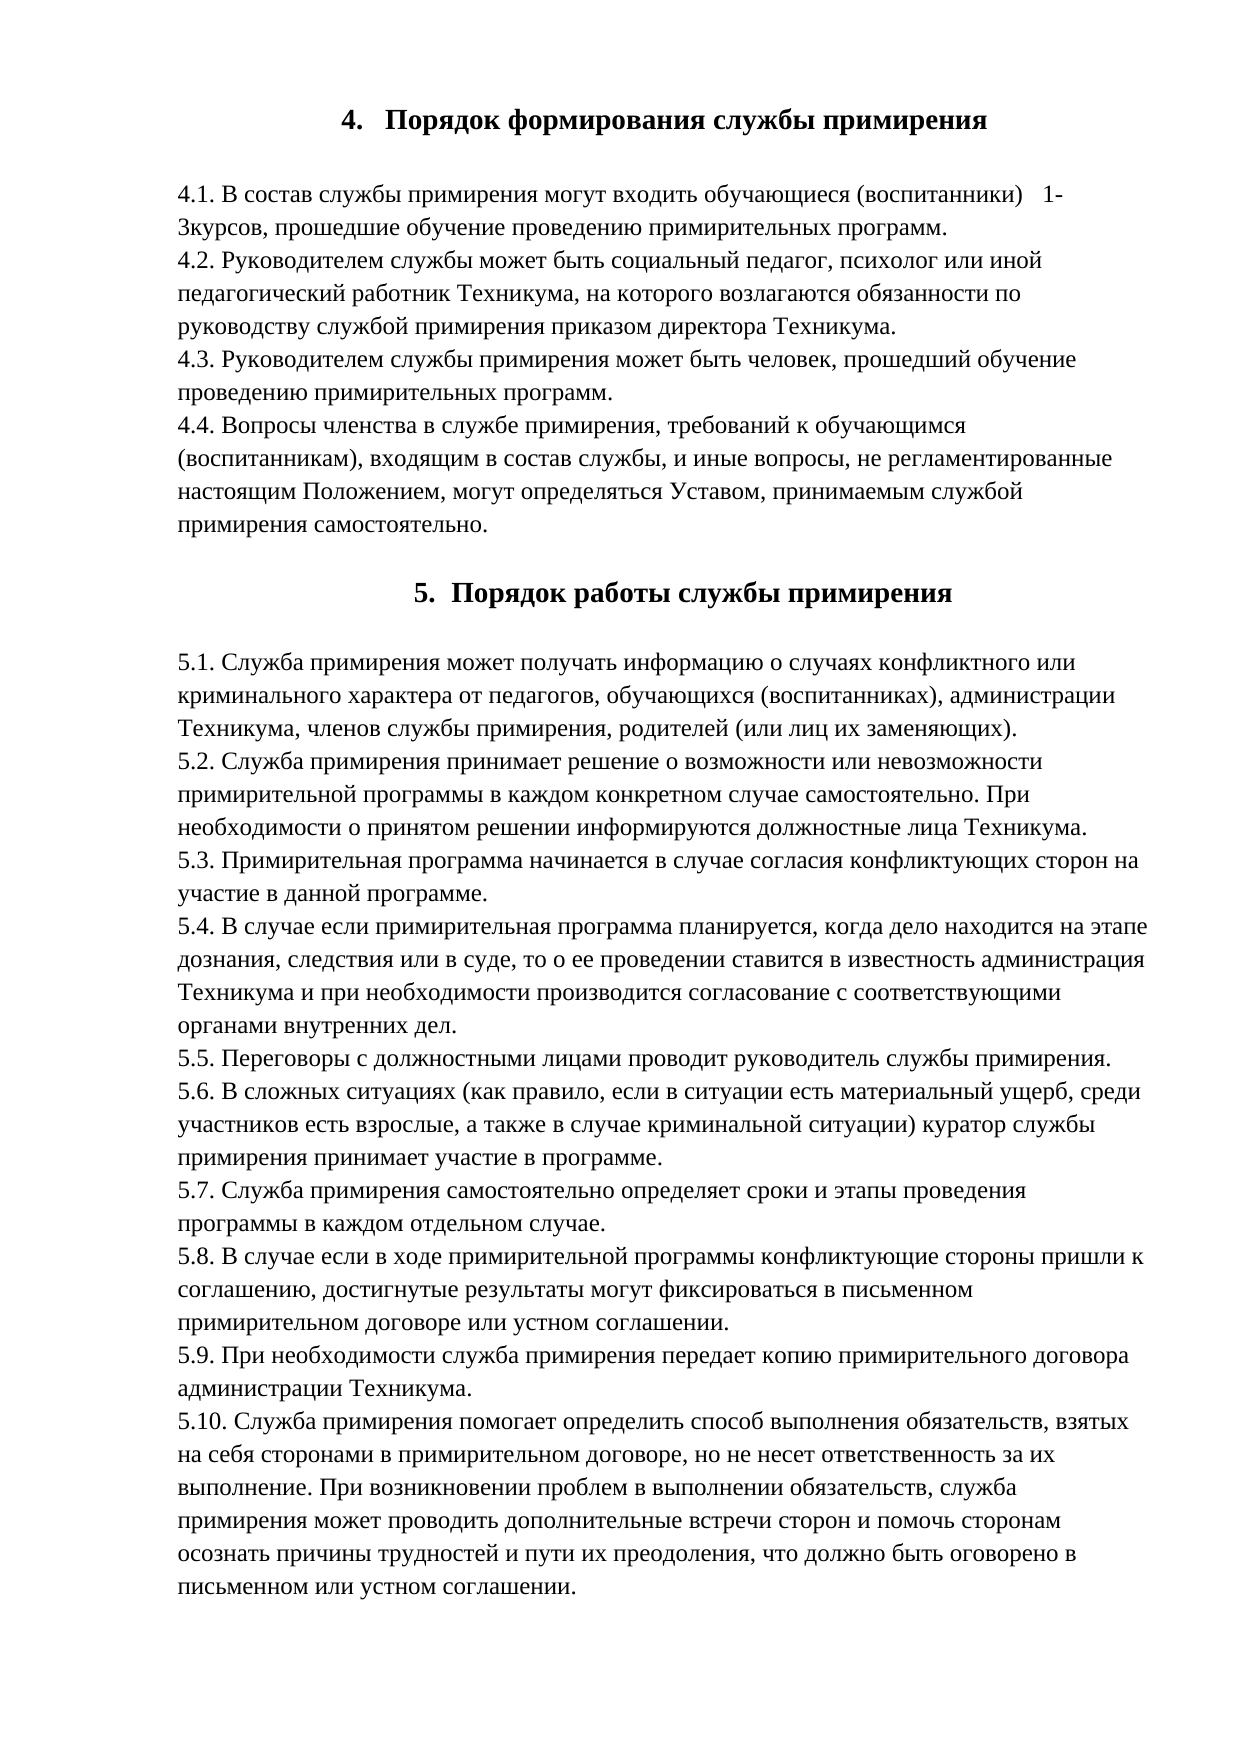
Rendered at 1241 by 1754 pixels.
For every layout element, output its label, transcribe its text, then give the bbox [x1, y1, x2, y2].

text 4.2. Руководителем службы может быть социальный педагог, психолог или иной педагогический работник Техникума, на которого возлагаются обязанности по руководству службой примирения приказом директора Техникума. [177, 245, 1152, 340]
text 5.4. В случае если примирительная программа планируется, когда дело находится на этапе дознания, следствия или в суде, то о ее проведении ставится в известность администрация Техникума и при необходимости производится согласование с соответствующими органами внутренних дел. [177, 911, 1152, 1039]
text 5.5. Переговоры с должностными лицами проводит руководитель службы примирения. [177, 1043, 1152, 1072]
text 5.10. Служба примирения помогает определить способ выполнения обязательств, взятых на себя сторонами в примирительном договоре, но не несет ответственность за их выполнение. При возникновении проблем в выполнении обязательств, служба примирения может проводить дополнительные встречи сторон и помочь сторонам осознать причины трудностей и пути их преодоления, что должно быть оговорено в письменном или устном соглашении. [177, 1406, 1152, 1600]
text 5.2. Служба примирения принимает решение о возможности или невозможности примирительной программы в каждом конкретном случае самостоятельно. При необходимости о принятом решении информируются должностные лица Техникума. [177, 746, 1152, 841]
list Порядок работы службы примирения [215, 575, 1152, 609]
text 4.1. В состав службы примирения могут входить обучающиеся (воспитанники) 1-3курсов, прошедшие обучение проведению примирительных программ. [177, 179, 1152, 241]
text 5.8. В случае если в ходе примирительной программы конфликтующие стороны пришли к соглашению, достигнутые результаты могут фиксироваться в письменном примирительном договоре или устном соглашении. [177, 1241, 1152, 1336]
text 5.9. При необходимости служба примирения передает копию примирительного договора администрации Техникума. [177, 1340, 1152, 1402]
text 4.3. Руководителем службы примирения может быть человек, прошедший обучение проведению примирительных программ. [177, 344, 1152, 406]
text 4. Порядок формирования службы примирения [177, 102, 1152, 135]
text 4.4. Вопросы членства в службе примирения, требований к обучающимся (воспитанникам), входящим в состав службы, и иные вопросы, не регламентированные настоящим Положением, могут определяться Уставом, принимаемым службой примирения самостоятельно. [177, 410, 1152, 538]
text 5.1. Служба примирения может получать информацию о случаях конфликтного или криминального характера от педагогов, обучающихся (воспитанниках), администрации Техникума, членов службы примирения, родителей (или лиц их заменяющих). [177, 647, 1152, 741]
text 5.3. Примирительная программа начинается в случае согласия конфликтующих сторон на участие в данной программе. [177, 845, 1152, 907]
text 5.7. Служба примирения самостоятельно определяет сроки и этапы проведения программы в каждом отдельном случае. [177, 1175, 1152, 1237]
text 5.6. В сложных ситуациях (как правило, если в ситуации есть материальный ущерб, среди участников есть взрослые, а также в случае криминальной ситуации) куратор службы примирения принимает участие в программе. [177, 1076, 1152, 1171]
